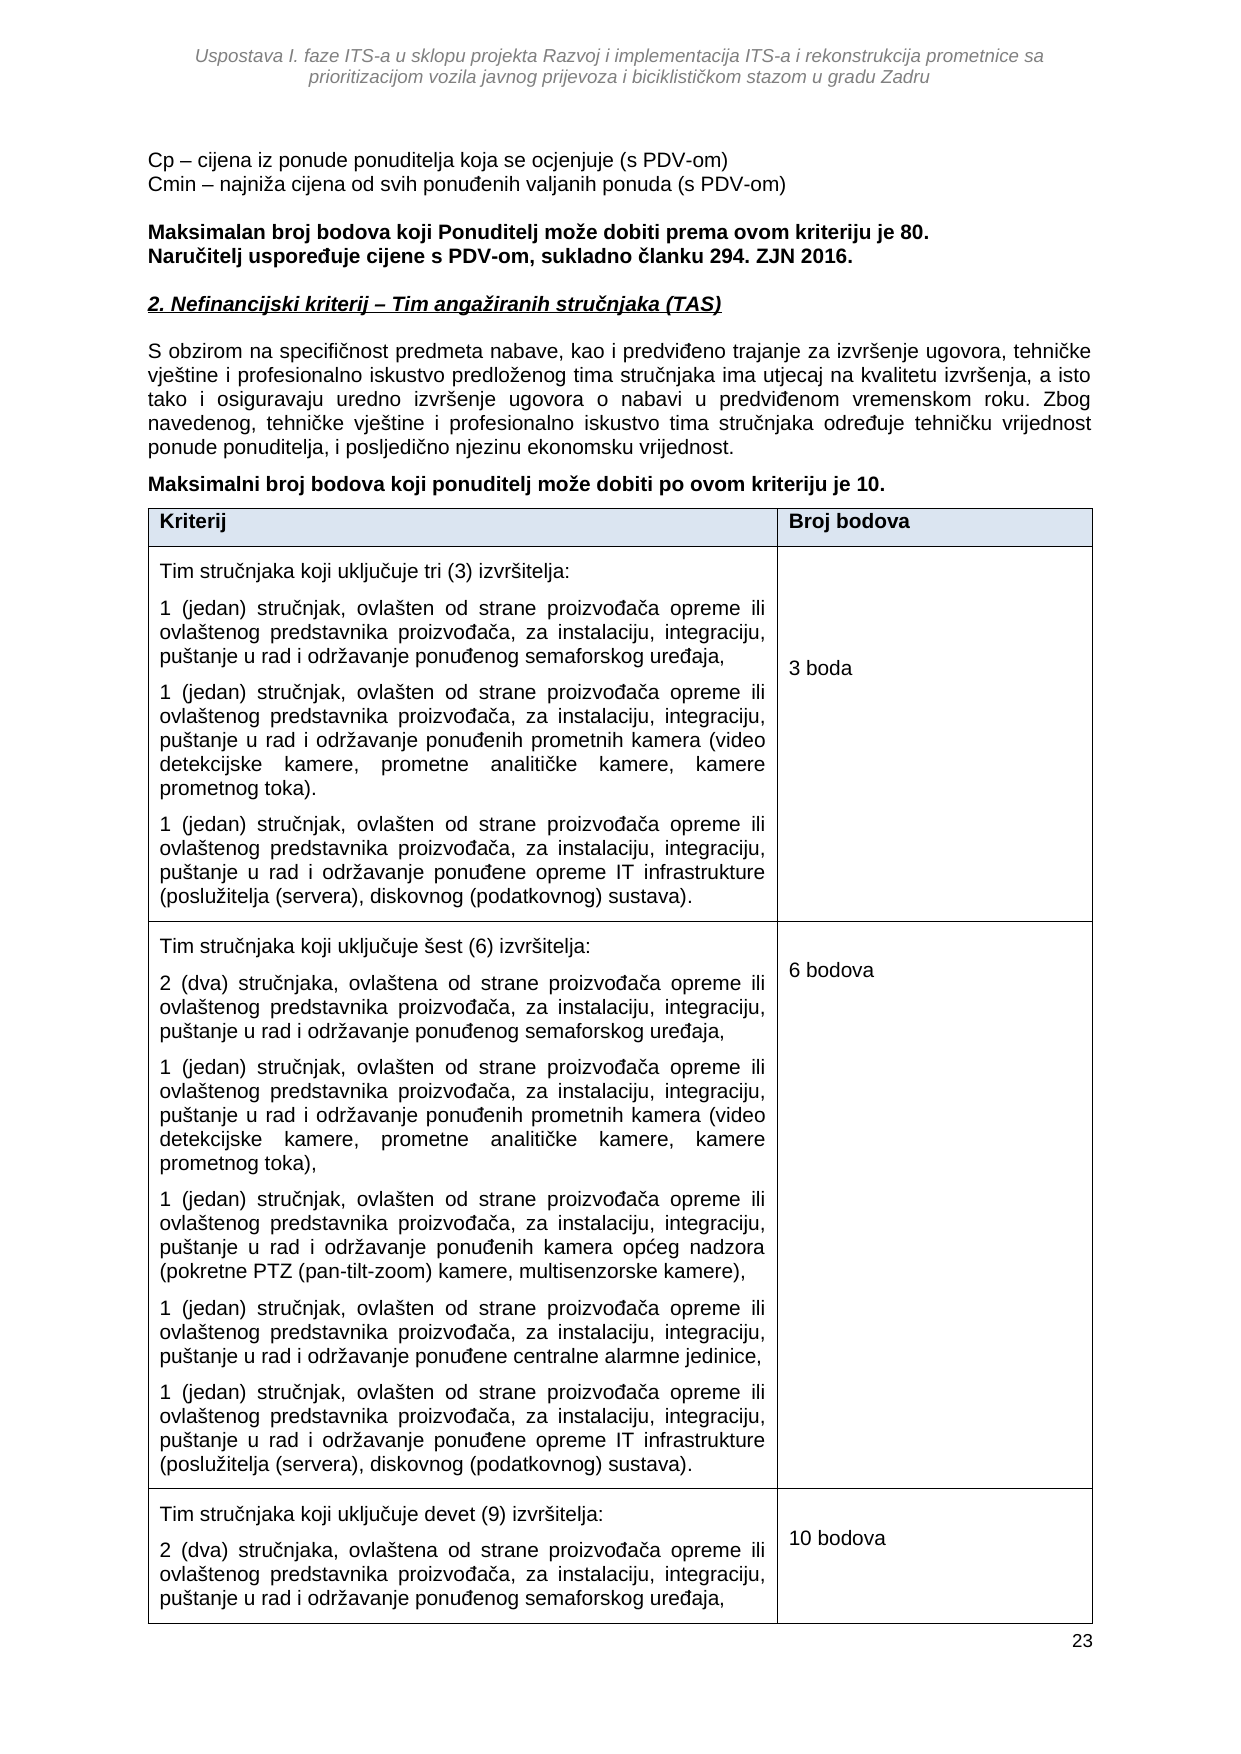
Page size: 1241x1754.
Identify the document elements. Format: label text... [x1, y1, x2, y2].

text S obzirom na specifičnost predmeta nabave, kao i predviđeno trajanje za izvršenje ugovora, tehničke vještine i profesionalno iskustvo predloženog tima stručnjaka ima utjecaj na kvalitetu izvršenja, a isto tako i osiguravaju uredno izvršenje ugovora o nabavi u predviđenom vremenskom roku. Zbog navedenog, tehničke vještine i profesionalno iskustvo tima stručnjaka određuje tehničku vrijednost ponude ponuditelja, i posljedično njezinu ekonomsku vrijednost. [148, 339, 1093, 459]
text Cmin – najniža cijena od svih ponuđenih valjanih ponuda (s PDV-om) [148, 172, 1093, 196]
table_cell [149, 1489, 777, 1623]
text Maksimalni broj bodova koji ponuditelj može dobiti po ovom kriteriju je 10. [148, 472, 1093, 496]
text 2. Nefinancijski kriterij – Tim angažiranih stručnjaka (TAS) [148, 291, 1093, 315]
table_cell 6 bodova [778, 922, 1092, 1488]
text Naručitelj uspoređuje cijene s PDV-om, sukladno članku 294. ZJN 2016. [148, 243, 1093, 267]
table_cell Tim stručnjaka koji uključuje šest (6) izvršitelja: 2 (dva) stručnjaka, ovlaštena od strane proizvođača opreme ili ovlaštenog predstavnika proizvođača, za instalaciju, integraciju, puštanje u rad i održavanje ponuđenog semaforskog uređaja, 1 (jedan) stručnjak, ovlašten od strane proizvođača opreme ili ovlaštenog predstavnika proizvođača, za instalaciju, integraciju, puštanje u rad i održavanje ponuđenih prometnih kamera (video detekcijske kamere, prometne analitičke kamere, kamere prometnog toka), 1 (jedan) stručnjak, ovlašten od strane proizvođača opreme ili ovlaštenog predstavnika proizvođača, za instalaciju, integraciju, puštanje u rad i održavanje ponuđenih kamera općeg nadzora (pokretne PTZ (pan-tilt-zoom) kamere, multisenzorske kamere), 1 (jedan) stručnjak, ovlašten od strane proizvođača opreme ili ovlaštenog predstavnika proizvođača, za instalaciju, integraciju, puštanje u rad i održavanje ponuđene centralne alarmne jedinice, 1 (jedan) stručnjak, ovlašten od strane proizvođača opreme ili ovlaštenog predstavnika proizvođača, za instalaciju, integraciju, puštanje u rad i održavanje ponuđene opreme IT infrastrukture (poslužitelja (servera), diskovnog (podatkovnog) sustava). [149, 922, 777, 1488]
table_cell Tim stručnjaka koji uključuje tri (3) izvršitelja: 1 (jedan) stručnjak, ovlašten od strane proizvođača opreme ili ovlaštenog predstavnika proizvođača, za instalaciju, integraciju, puštanje u rad i održavanje ponuđenog semaforskog uređaja, 1 (jedan) stručnjak, ovlašten od strane proizvođača opreme ili ovlaštenog predstavnika proizvođača, za instalaciju, integraciju, puštanje u rad i održavanje ponuđenih prometnih kamera (video detekcijske kamere, prometne analitičke kamere, kamere prometnog toka). 1 (jedan) stručnjak, ovlašten od strane proizvođača opreme ili ovlaštenog predstavnika proizvođača, za instalaciju, integraciju, puštanje u rad i održavanje ponuđene opreme IT infrastrukture (poslužitelja (servera), diskovnog (podatkovnog) sustava). [149, 547, 777, 921]
text Maksimalan broj bodova koji Ponuditelj može dobiti prema ovom kriteriju je 80. [148, 219, 1093, 243]
table_header Broj bodova [778, 509, 1092, 546]
text Cp – cijena iz ponude ponuditelja koja se ocjenjuje (s PDV-om) [148, 148, 1093, 172]
table_header Kriterij [149, 509, 777, 546]
table_cell 10 bodova [778, 1489, 1092, 1623]
table_cell 3 boda [778, 547, 1092, 921]
